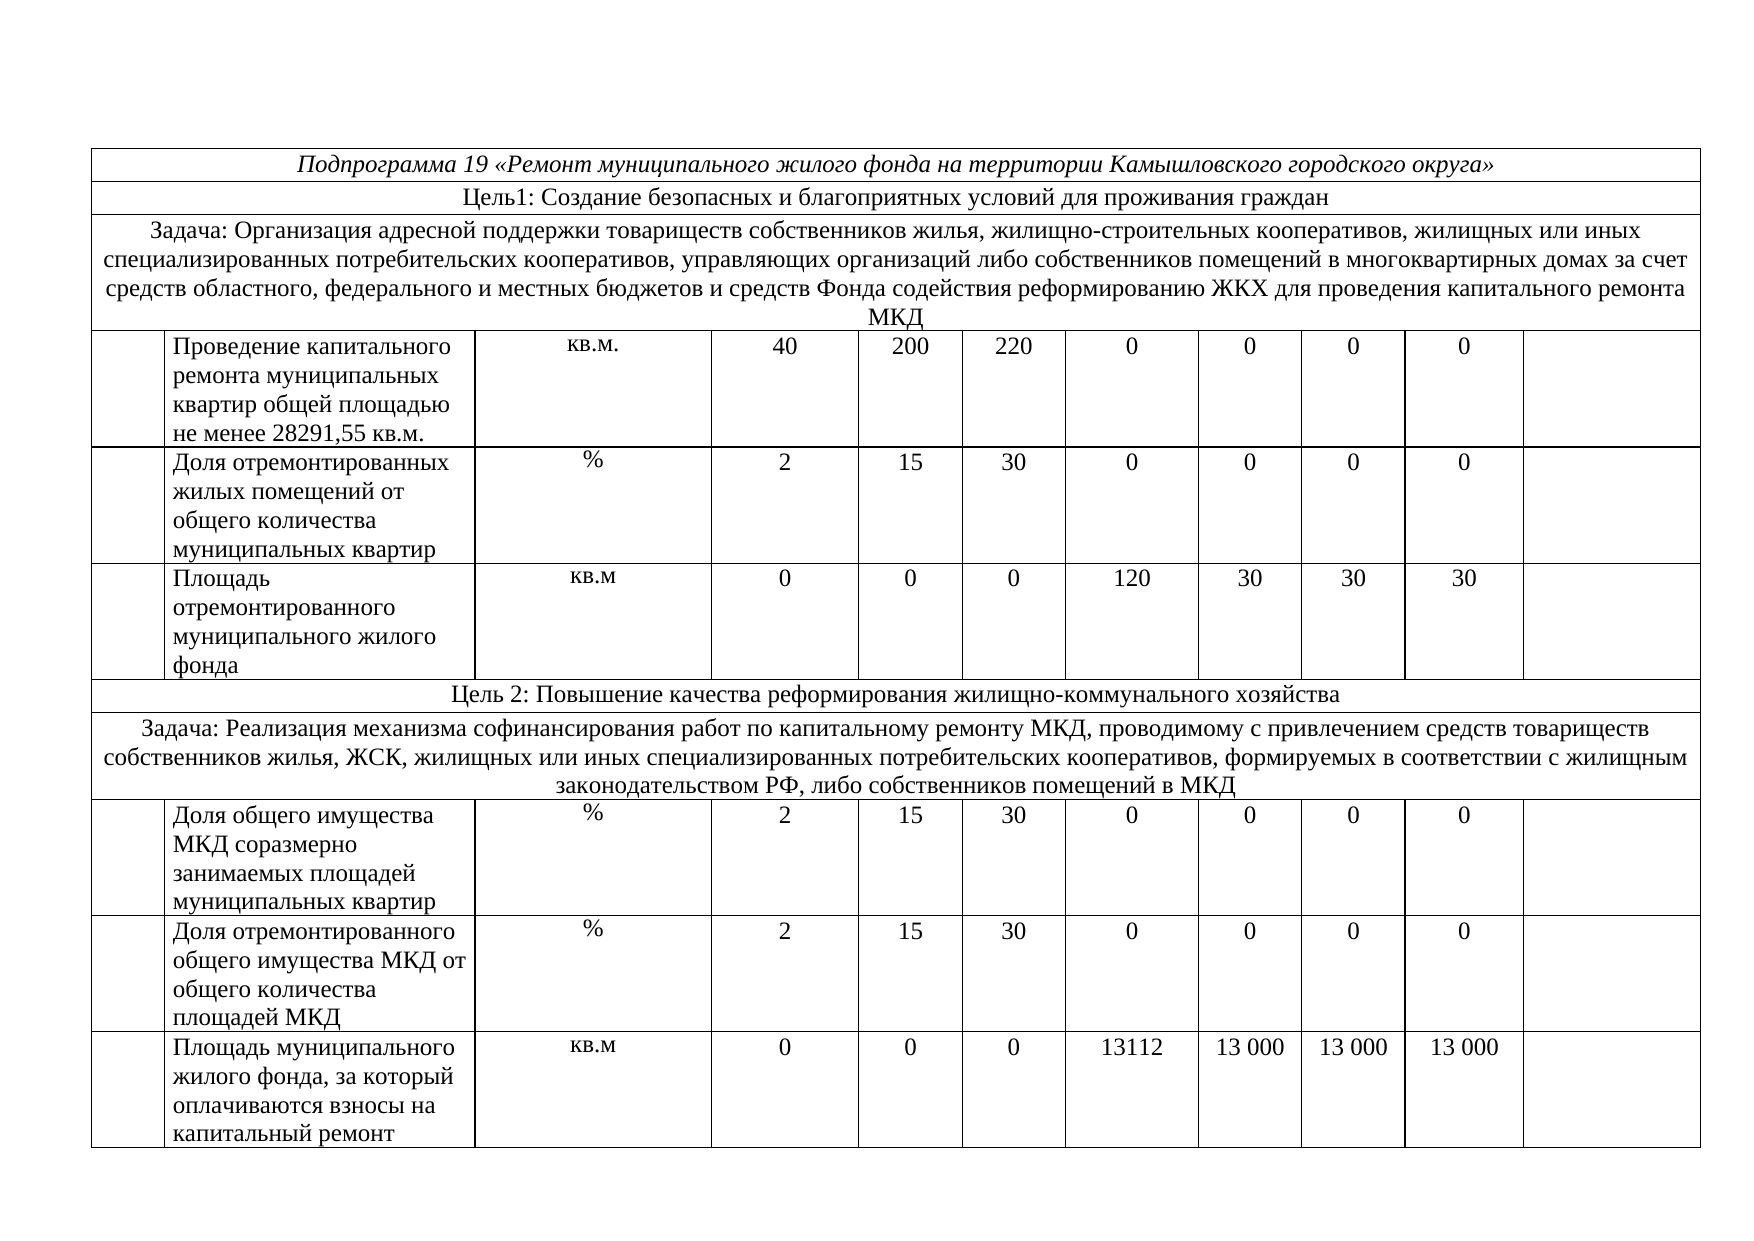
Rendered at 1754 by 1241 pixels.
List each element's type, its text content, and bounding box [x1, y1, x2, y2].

table_cell [1524, 800, 1700, 915]
table_cell 30 [963, 448, 1065, 562]
table_cell 0 [1066, 916, 1198, 1031]
table_cell Проведение капитального ремонта муниципальных квартир общей площадью не менее 28291,55 кв.м. [165, 331, 474, 446]
table_cell 200 [859, 331, 962, 446]
table_cell [1524, 564, 1700, 678]
table_cell 0 [859, 1032, 962, 1147]
table_cell Доля отремонтированных жилых помещений от общего количества муниципальных квартир [165, 448, 474, 562]
table_cell 0 [1066, 448, 1198, 562]
table_cell 0 [1199, 916, 1301, 1031]
table_cell кв.м [476, 564, 711, 678]
table_cell 0 [1199, 331, 1301, 446]
table_cell [92, 564, 164, 678]
table_cell 0 [1199, 800, 1301, 915]
table_cell [92, 448, 164, 562]
table_cell 0 [712, 1032, 858, 1147]
table_cell 13 000 [1406, 1032, 1523, 1147]
table_cell 0 [712, 564, 858, 678]
table_cell 0 [1302, 800, 1404, 915]
table_cell [92, 1032, 164, 1147]
table_cell 0 [1199, 448, 1301, 562]
table_cell 30 [1199, 564, 1301, 678]
table_cell [1524, 331, 1700, 446]
table_cell 13 000 [1302, 1032, 1404, 1147]
table_cell [92, 331, 164, 446]
table_cell 0 [1066, 800, 1198, 915]
table_cell 0 [1066, 331, 1198, 446]
table_cell % [476, 448, 711, 562]
table_cell кв.м [476, 1032, 711, 1147]
table_cell 13 000 [1199, 1032, 1301, 1147]
table_cell Доля отремонтированного общего имущества МКД от общего количества площадей МКД [165, 916, 474, 1031]
table_cell 0 [859, 564, 962, 678]
table_cell 0 [1302, 916, 1404, 1031]
table_cell 30 [1406, 564, 1523, 678]
table_cell Задача: Организация адресной поддержки товариществ собственников жилья, жилищно-строительных кооперативов, жилищных или иных специализированных потребительских кооперативов, управляющих организаций либо собственников помещений в многоквартирных домах за счет средств областного, федерального и местных бюджетов и средств Фонда содействия реформированию ЖКХ для проведения капитального ремонта МКД [92, 215, 1700, 330]
table_cell Цель1: Создание безопасных и благоприятных условий для проживания граждан [92, 182, 1700, 214]
table_cell 0 [1302, 331, 1404, 446]
table_cell 0 [1406, 448, 1523, 562]
table_cell [1524, 916, 1700, 1031]
table_cell кв.м. [476, 331, 711, 446]
table_cell [92, 916, 164, 1031]
table_cell 30 [1302, 564, 1404, 678]
table_cell 2 [712, 800, 858, 915]
table_cell 30 [963, 916, 1065, 1031]
table_cell 2 [712, 916, 858, 1031]
table_cell % [476, 916, 711, 1031]
table_cell [1524, 448, 1700, 562]
table_cell 40 [712, 331, 858, 446]
table_cell 0 [963, 564, 1065, 678]
table_cell [92, 800, 164, 915]
table_cell 13112 [1066, 1032, 1198, 1147]
table_cell 0 [1302, 448, 1404, 562]
table_cell Подпрограмма 19 «Ремонт муниципального жилого фонда на территории Камышловского городского округа» [92, 149, 1700, 181]
table_cell 30 [963, 800, 1065, 915]
table_cell Площадь муниципального жилого фонда, за который оплачиваются взносы на капитальный ремонт [165, 1032, 474, 1147]
table_cell Доля общего имущества МКД соразмерно занимаемых площадей муниципальных квартир [165, 800, 474, 915]
table_cell 15 [859, 448, 962, 562]
table_cell Площадь отремонтированного муниципального жилого фонда [165, 564, 474, 678]
table_cell % [476, 800, 711, 915]
table_cell 220 [963, 331, 1065, 446]
table_cell 0 [1406, 331, 1523, 446]
table_cell Задача: Реализация механизма софинансирования работ по капитальному ремонту МКД, проводимому с привлечением средств товариществ собственников жилья, ЖСК, жилищных или иных специализированных потребительских кооперативов, формируемых в соответствии с жилищным законодательством РФ, либо собственников помещений в МКД [92, 713, 1700, 799]
table_cell 2 [712, 448, 858, 562]
table_cell 15 [859, 916, 962, 1031]
table_cell 0 [1406, 800, 1523, 915]
table_cell 0 [963, 1032, 1065, 1147]
table_cell 120 [1066, 564, 1198, 678]
table_cell [1524, 1032, 1700, 1147]
table_cell 15 [859, 800, 962, 915]
table_cell 0 [1406, 916, 1523, 1031]
table_cell Цель 2: Повышение качества реформирования жилищно-коммунального хозяйства [92, 680, 1700, 712]
